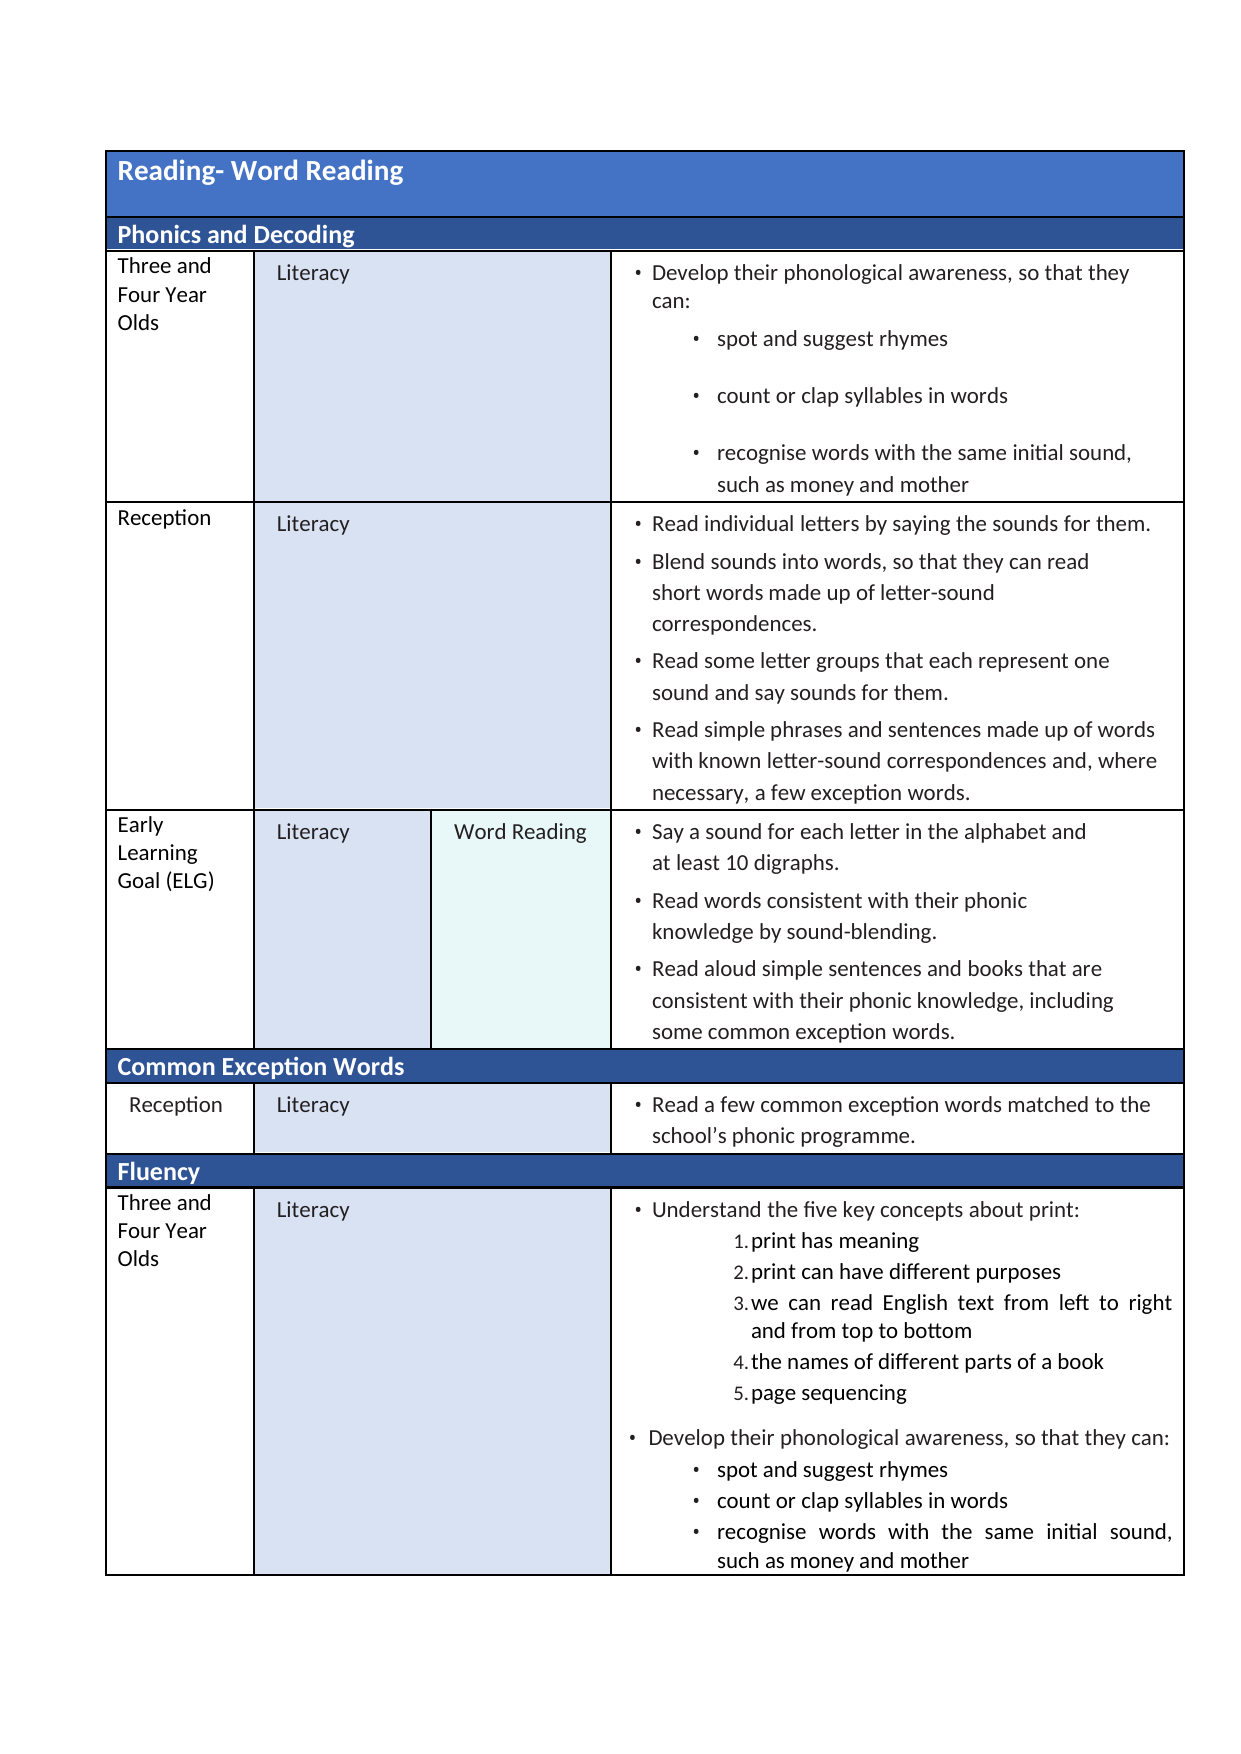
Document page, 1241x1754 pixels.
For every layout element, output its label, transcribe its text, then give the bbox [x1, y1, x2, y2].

table_cell Early Learning Goal (ELG) [107, 811, 253, 1048]
table_cell Literacy [255, 503, 610, 808]
table_cell Word Reading [432, 811, 610, 1048]
table_cell Literacy [255, 811, 430, 1048]
table_cell Literacy [255, 1084, 610, 1152]
table_cell Common Exception Words [107, 1050, 1183, 1082]
table_cell Say a sound for each letter in the alphabet and at least 10 digraphs. Read words consistent with their phonic knowledge by sound-blending. Read aloud simple sentences and books that are consistent with their phonic knowledge, including some common exception words. [612, 811, 1183, 1048]
table_cell Phonics and Decoding [107, 218, 1183, 249]
table_cell Reception [107, 1084, 253, 1152]
table_cell Read individual letters by saying the sounds for them. Blend sounds into words, so that they can read short words made up of letter-sound correspondences. Read some letter groups that each represent one sound and say sounds for them. Read simple phrases and sentences made up of words with known letter-sound correspondences and, where necessary, a few exception words. [612, 503, 1183, 808]
table_cell Read a few common exception words matched to the school’s phonic programme. [612, 1084, 1183, 1152]
table_cell Develop their phonological awareness, so that they can: spot and suggest rhymes count or clap syllables in words recognise words with the same initial sound, such as money and mother [612, 252, 1183, 501]
table_cell Three and Four Year Olds [107, 252, 253, 501]
table_header Reading- Word Reading [107, 152, 1183, 216]
table_cell Fluency [107, 1155, 1183, 1186]
table_cell Literacy [255, 1189, 610, 1574]
table_cell Three and Four Year Olds [107, 1189, 253, 1574]
table_cell Understand the five key concepts about print: print has meaning print can have different purposes we can read English text from left to right and from top to bottom the names of different parts of a book page sequencing Develop their phonological awareness, so that they can: spot and suggest rhymes count or clap syllables in words recognise words with the same initial sound, such as money and mother [612, 1189, 1183, 1574]
table_cell Literacy [255, 252, 610, 501]
table_cell Reception [107, 503, 253, 808]
